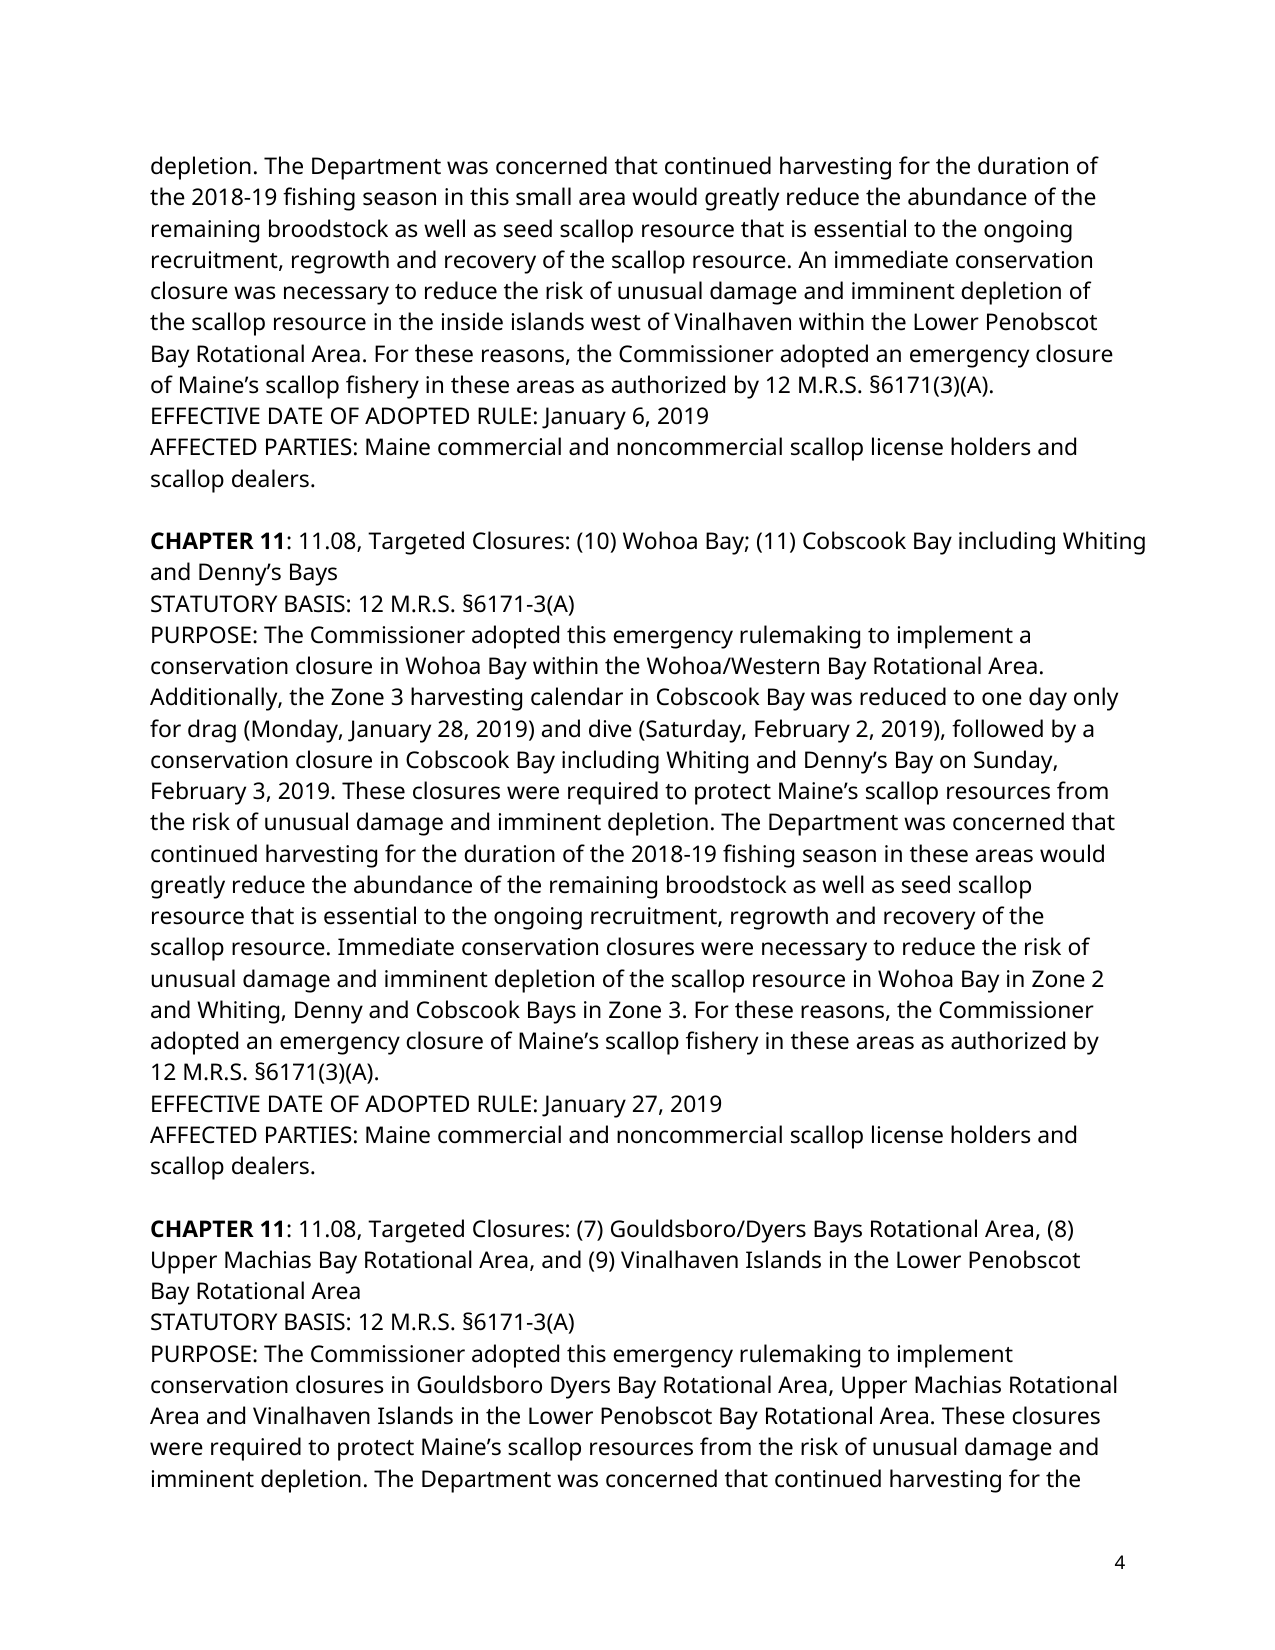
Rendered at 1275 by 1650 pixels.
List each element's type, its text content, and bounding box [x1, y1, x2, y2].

text EFFECTIVE DATE OF ADOPTED RULE: January 6, 2019 [150, 400, 1125, 431]
text CHAPTER 11: 11.08, Targeted Closures: (7) Gouldsboro/Dyers Bays Rotational Area, (8) Upper Machias Bay Rotational Area, and (9) Vinalhaven Islands in the Lower Penobscot Bay Rotational Area [150, 1212, 1125, 1306]
text STATUTORY BASIS: 12 M.R.S. §6171-3(A) [150, 1306, 1125, 1337]
text STATUTORY BASIS: 12 M.R.S. §6171-3(A) [150, 587, 1125, 619]
text EFFECTIVE DATE OF ADOPTED RULE: January 27, 2019 [150, 1087, 1125, 1119]
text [150, 150, 1125, 400]
text AFFECTED PARTIES: Maine commercial and noncommercial scallop license holders and scallop dealers. [150, 1119, 1125, 1181]
text PURPOSE: The Commissioner adopted this emergency rulemaking to implement a conservation closure in Wohoa Bay within the Wohoa/Western Bay Rotational Area. Additionally, the Zone 3 harvesting calendar in Cobscook Bay was reduced to one day only for drag (Monday, January 28, 2019) and dive (Saturday, February 2, 2019), followed by a conservation closure in Cobscook Bay including Whiting and Denny’s Bay on Sunday, February 3, 2019. These closures were required to protect Maine’s scallop resources from the risk of unusual damage and imminent depletion. The Department was concerned that continued harvesting for the duration of the 2018-19 fishing season in these areas would greatly reduce the abundance of the remaining broodstock as well as seed scallop resource that is essential to the ongoing recruitment, regrowth and recovery of the scallop resource. Immediate conservation closures were necessary to reduce the risk of unusual damage and imminent depletion of the scallop resource in Wohoa Bay in Zone 2 and Whiting, Denny and Cobscook Bays in Zone 3. For these reasons, the Commissioner adopted an emergency closure of Maine’s scallop fishery in these areas as authorized by 12 M.R.S. §6171(3)(A). [150, 619, 1125, 1087]
text CHAPTER 11: 11.08, Targeted Closures: (10) Wohoa Bay; (11) Cobscook Bay including Whiting and Denny’s Bays [150, 525, 1162, 587]
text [150, 1337, 1125, 1494]
text AFFECTED PARTIES: Maine commercial and noncommercial scallop license holders and scallop dealers. [150, 431, 1125, 494]
